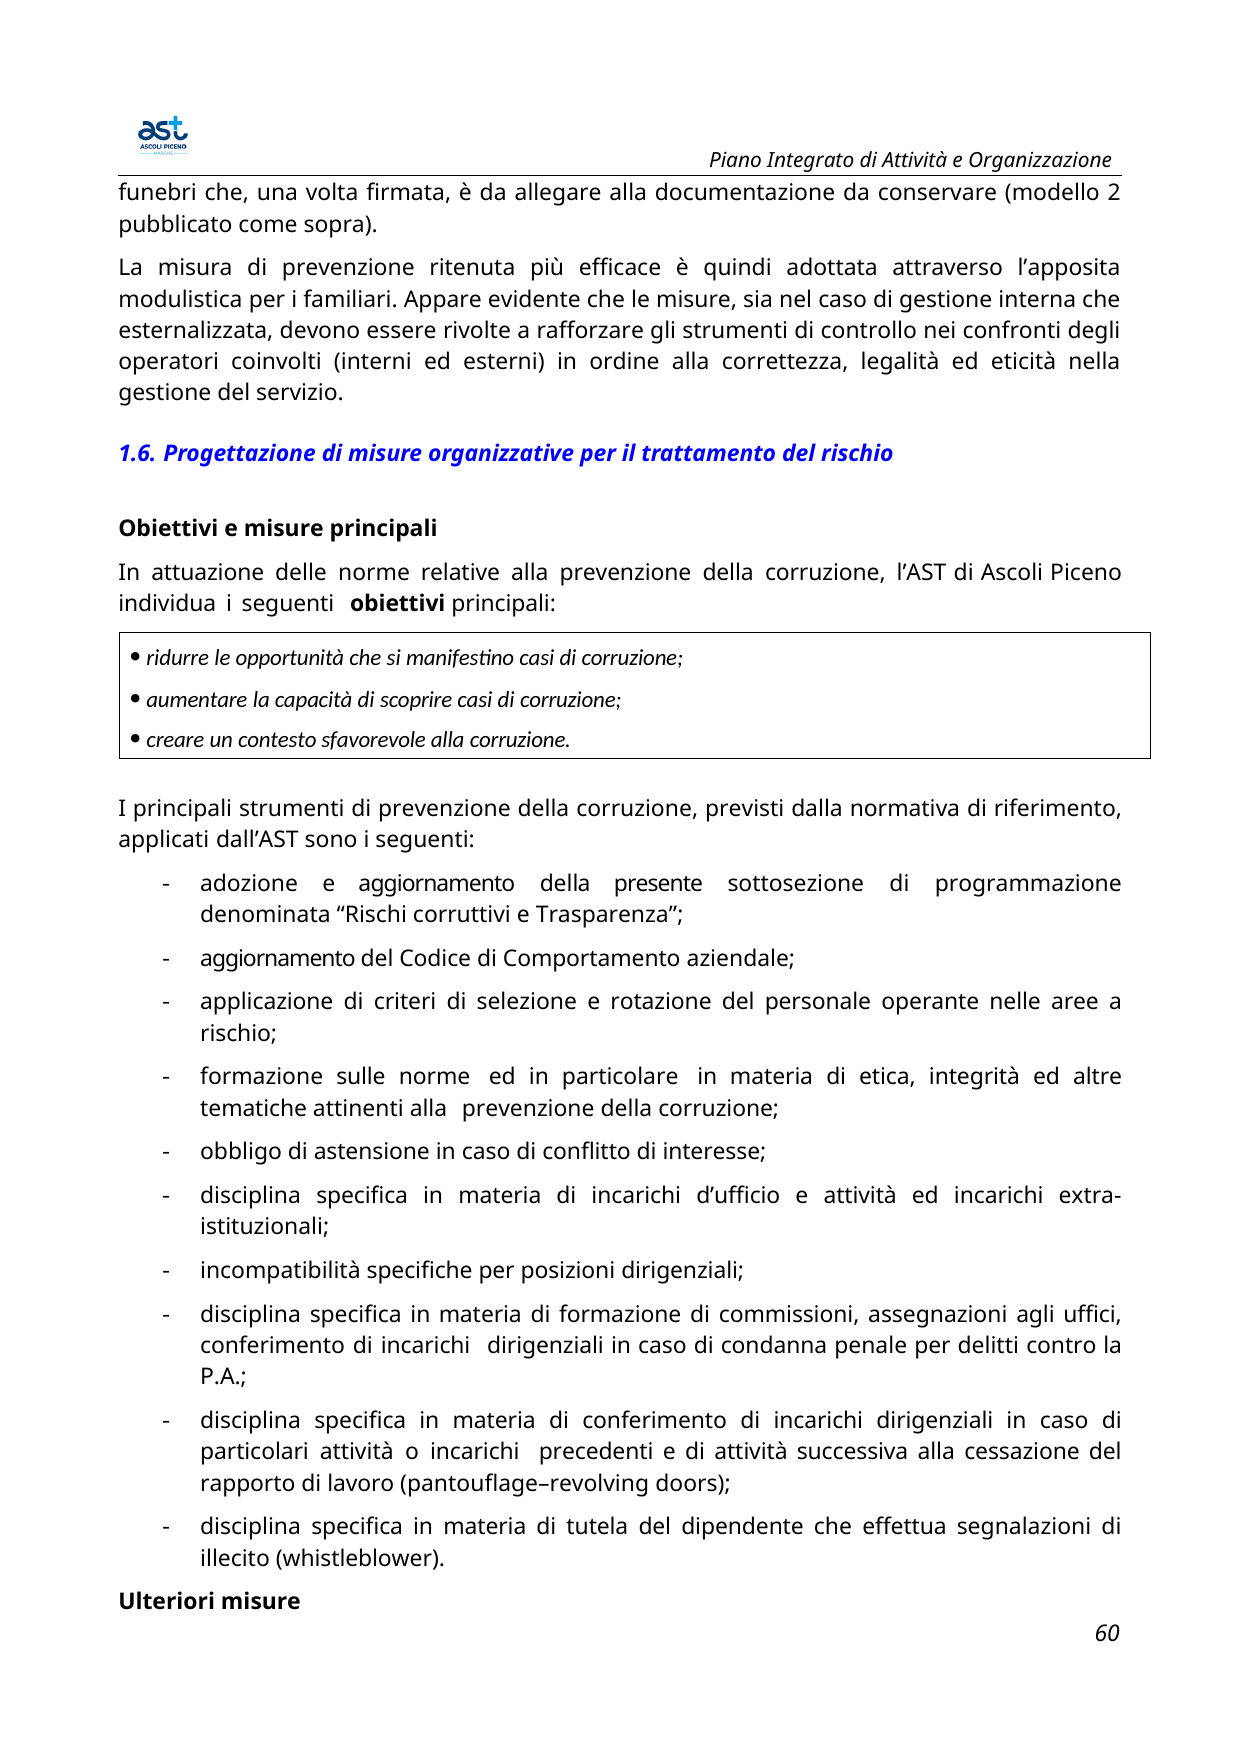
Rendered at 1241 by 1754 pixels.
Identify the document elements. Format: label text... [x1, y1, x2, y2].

list disciplina specifica in materia di formazione di commissioni, assegnazioni agli uffici, conferimento di incarichi dirigenziali in caso di condanna penale per delitti contro la P.A.; [162, 1298, 1122, 1391]
text Progettazione di misure organizzative per il trattamento del rischio [118, 437, 1122, 468]
list disciplina specifica in materia di incarichi d’ufficio e attività ed incarichi extra-istituzionali; [162, 1179, 1122, 1241]
text In attuazione delle norme relative alla prevenzione della corruzione, l’AST di Ascoli Piceno individua i seguenti obiettivi principali: [118, 555, 1122, 618]
list formazione sulle norme ed in particolare in materia di etica, integrità ed altre tematiche attinenti alla prevenzione della corruzione; [162, 1060, 1122, 1123]
text I principali strumenti di prevenzione della corruzione, previsti dalla normativa di riferimento, applicati dall’AST sono i seguenti: [118, 791, 1122, 854]
list obbligo di astensione in caso di conflitto di interesse; [162, 1135, 1122, 1166]
text Ulteriori misure [118, 1585, 1122, 1616]
picture [118, 103, 208, 167]
text La misura di prevenzione ritenuta più efficace è quindi adottata attraverso l’apposita modulistica per i familiari. Appare evidente che le misure, sia nel caso di gestione interna che esternalizzata, devono essere rivolte a rafforzare gli strumenti di controllo nei confronti degli operatori coinvolti (interni ed esterni) in ordine alla correttezza, legalità ed eticità nella gestione del servizio. [118, 251, 1122, 407]
list applicazione di criteri di selezione e rotazione del personale operante nelle aree a rischio; [162, 985, 1122, 1048]
list disciplina specifica in materia di tutela del dipendente che effettua segnalazioni di illecito (whistleblower). [162, 1510, 1122, 1573]
text Obiettivi e misure principali [118, 512, 1122, 543]
list aggiornamento del Codice di Comportamento aziendale; [162, 941, 1122, 973]
list adozione e aggiornamento della presente sottosezione di programmazione denominata “Rischi corruttivi e Trasparenza”; [162, 866, 1122, 929]
list disciplina specifica in materia di conferimento di incarichi dirigenziali in caso di particolari attività o incarichi precedenti e di attività successiva alla cessazione del rapporto di lavoro (pantouflage–revolving doors); [162, 1404, 1122, 1498]
list incompatibilità specifiche per posizioni dirigenziali; [162, 1254, 1122, 1285]
